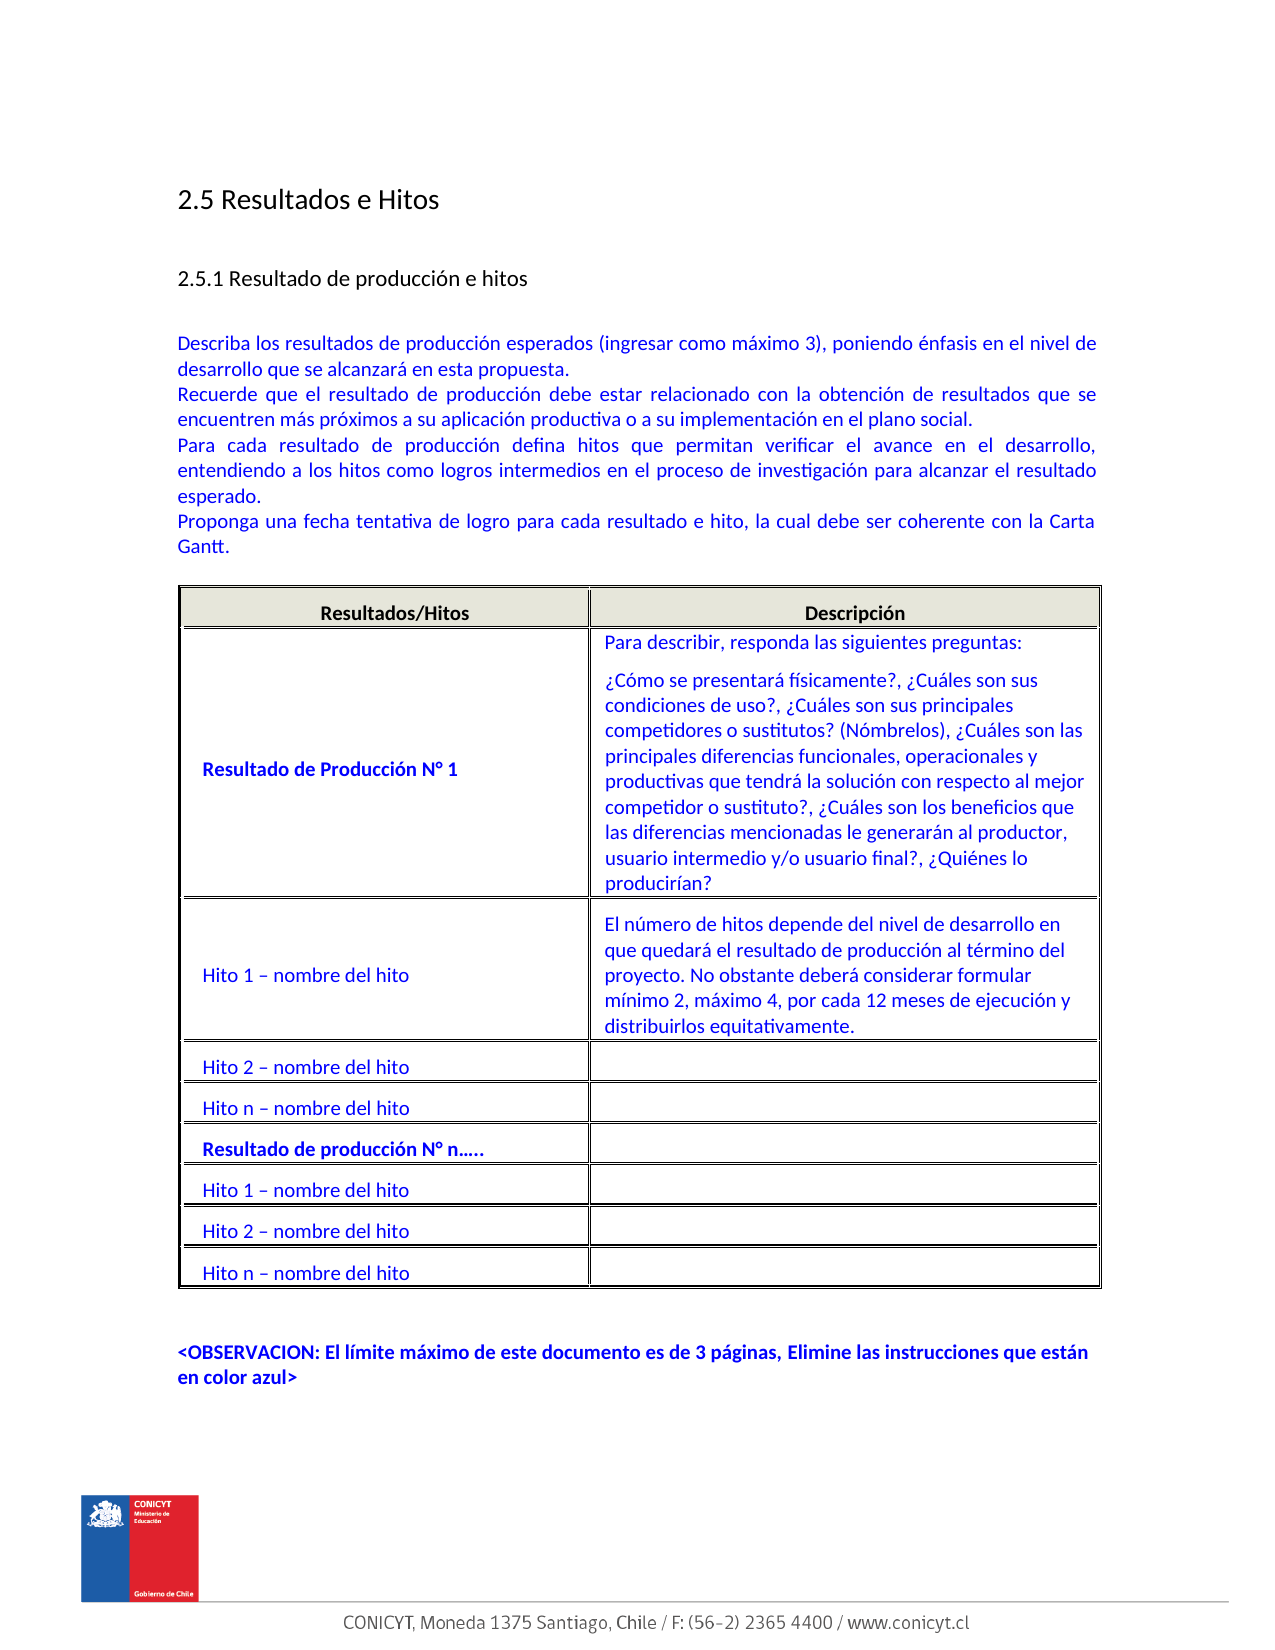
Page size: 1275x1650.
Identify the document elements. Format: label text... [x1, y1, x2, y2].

table_cell [591, 1203, 1099, 1244]
table_cell [591, 1039, 1099, 1079]
text Recuerde que el resultado de producción debe estar relacionado con la obtención de resultados que se encuentren más próximos a su aplicación productiva o a su implementación en el plano social. [177, 381, 1098, 432]
subtitle <OBSERVACION: El límite máximo de este documento es de 3 páginas, Elimine las instrucciones que están en color azul> [177, 1339, 1098, 1390]
table_header Descripción [590, 588, 1099, 626]
text 2.5 Resultados e Hitos [177, 181, 1098, 216]
picture [64, 1489, 1247, 1650]
table_cell Hito 1 – nombre del hito [180, 1162, 589, 1203]
table_cell Hito 1 – nombre del hito [180, 896, 589, 1038]
table_cell Hito n – nombre del hito [181, 1080, 588, 1121]
table_cell [591, 1080, 1099, 1121]
table_cell Para describir, responda las siguientes preguntas: ¿Cómo se presentará físicamente?, ¿Cuáles son sus condiciones de uso?, ¿Cuáles son sus principales competidores o sustitutos? (Nómbrelos), ¿Cuáles son las principales diferencias funcionales, operacionales y productivas que tendrá la solución con respecto al mejor competidor o sustituto?, ¿Cuáles son los beneficios que las diferencias mencionadas le generarán al productor, usuario intermedio y/o usuario final?, ¿Quiénes lo producirían? [590, 626, 1100, 896]
text Para cada resultado de producción defina hitos que permitan verificar el avance en el desarrollo, entendiendo a los hitos como logros intermedios en el proceso de investigación para alcanzar el resultado esperado. [177, 432, 1098, 508]
table_cell [590, 1121, 1100, 1162]
table_cell Hito 2 – nombre del hito [181, 1203, 588, 1244]
table_cell Hito 2 – nombre del hito [181, 1039, 588, 1079]
table_cell [590, 1162, 1100, 1203]
table_cell El número de hitos depende del nivel de desarrollo en que quedará el resultado de producción al término del proyecto. No obstante deberá considerar formular mínimo 2, máximo 4, por cada 12 meses de ejecución y distribuirlos equitativamente. [590, 896, 1100, 1038]
table_cell [590, 1244, 1099, 1285]
text 2.5.1 Resultado de producción e hitos [177, 264, 1098, 292]
table_cell Hito n – nombre del hito [181, 1244, 589, 1285]
text Describa los resultados de producción esperados (ingresar como máximo 3), poniendo énfasis en el nivel de desarrollo que se alcanzará en esta propuesta. [177, 330, 1098, 381]
table_header Resultados/Hitos [181, 588, 589, 626]
text Proponga una fecha tentativa de logro para cada resultado e hito, la cual debe ser coherente con la Carta Gantt. [177, 508, 1098, 559]
table_cell Resultado de Producción N° 1 [180, 626, 589, 896]
table_cell Resultado de producción N° n….. [180, 1121, 589, 1162]
